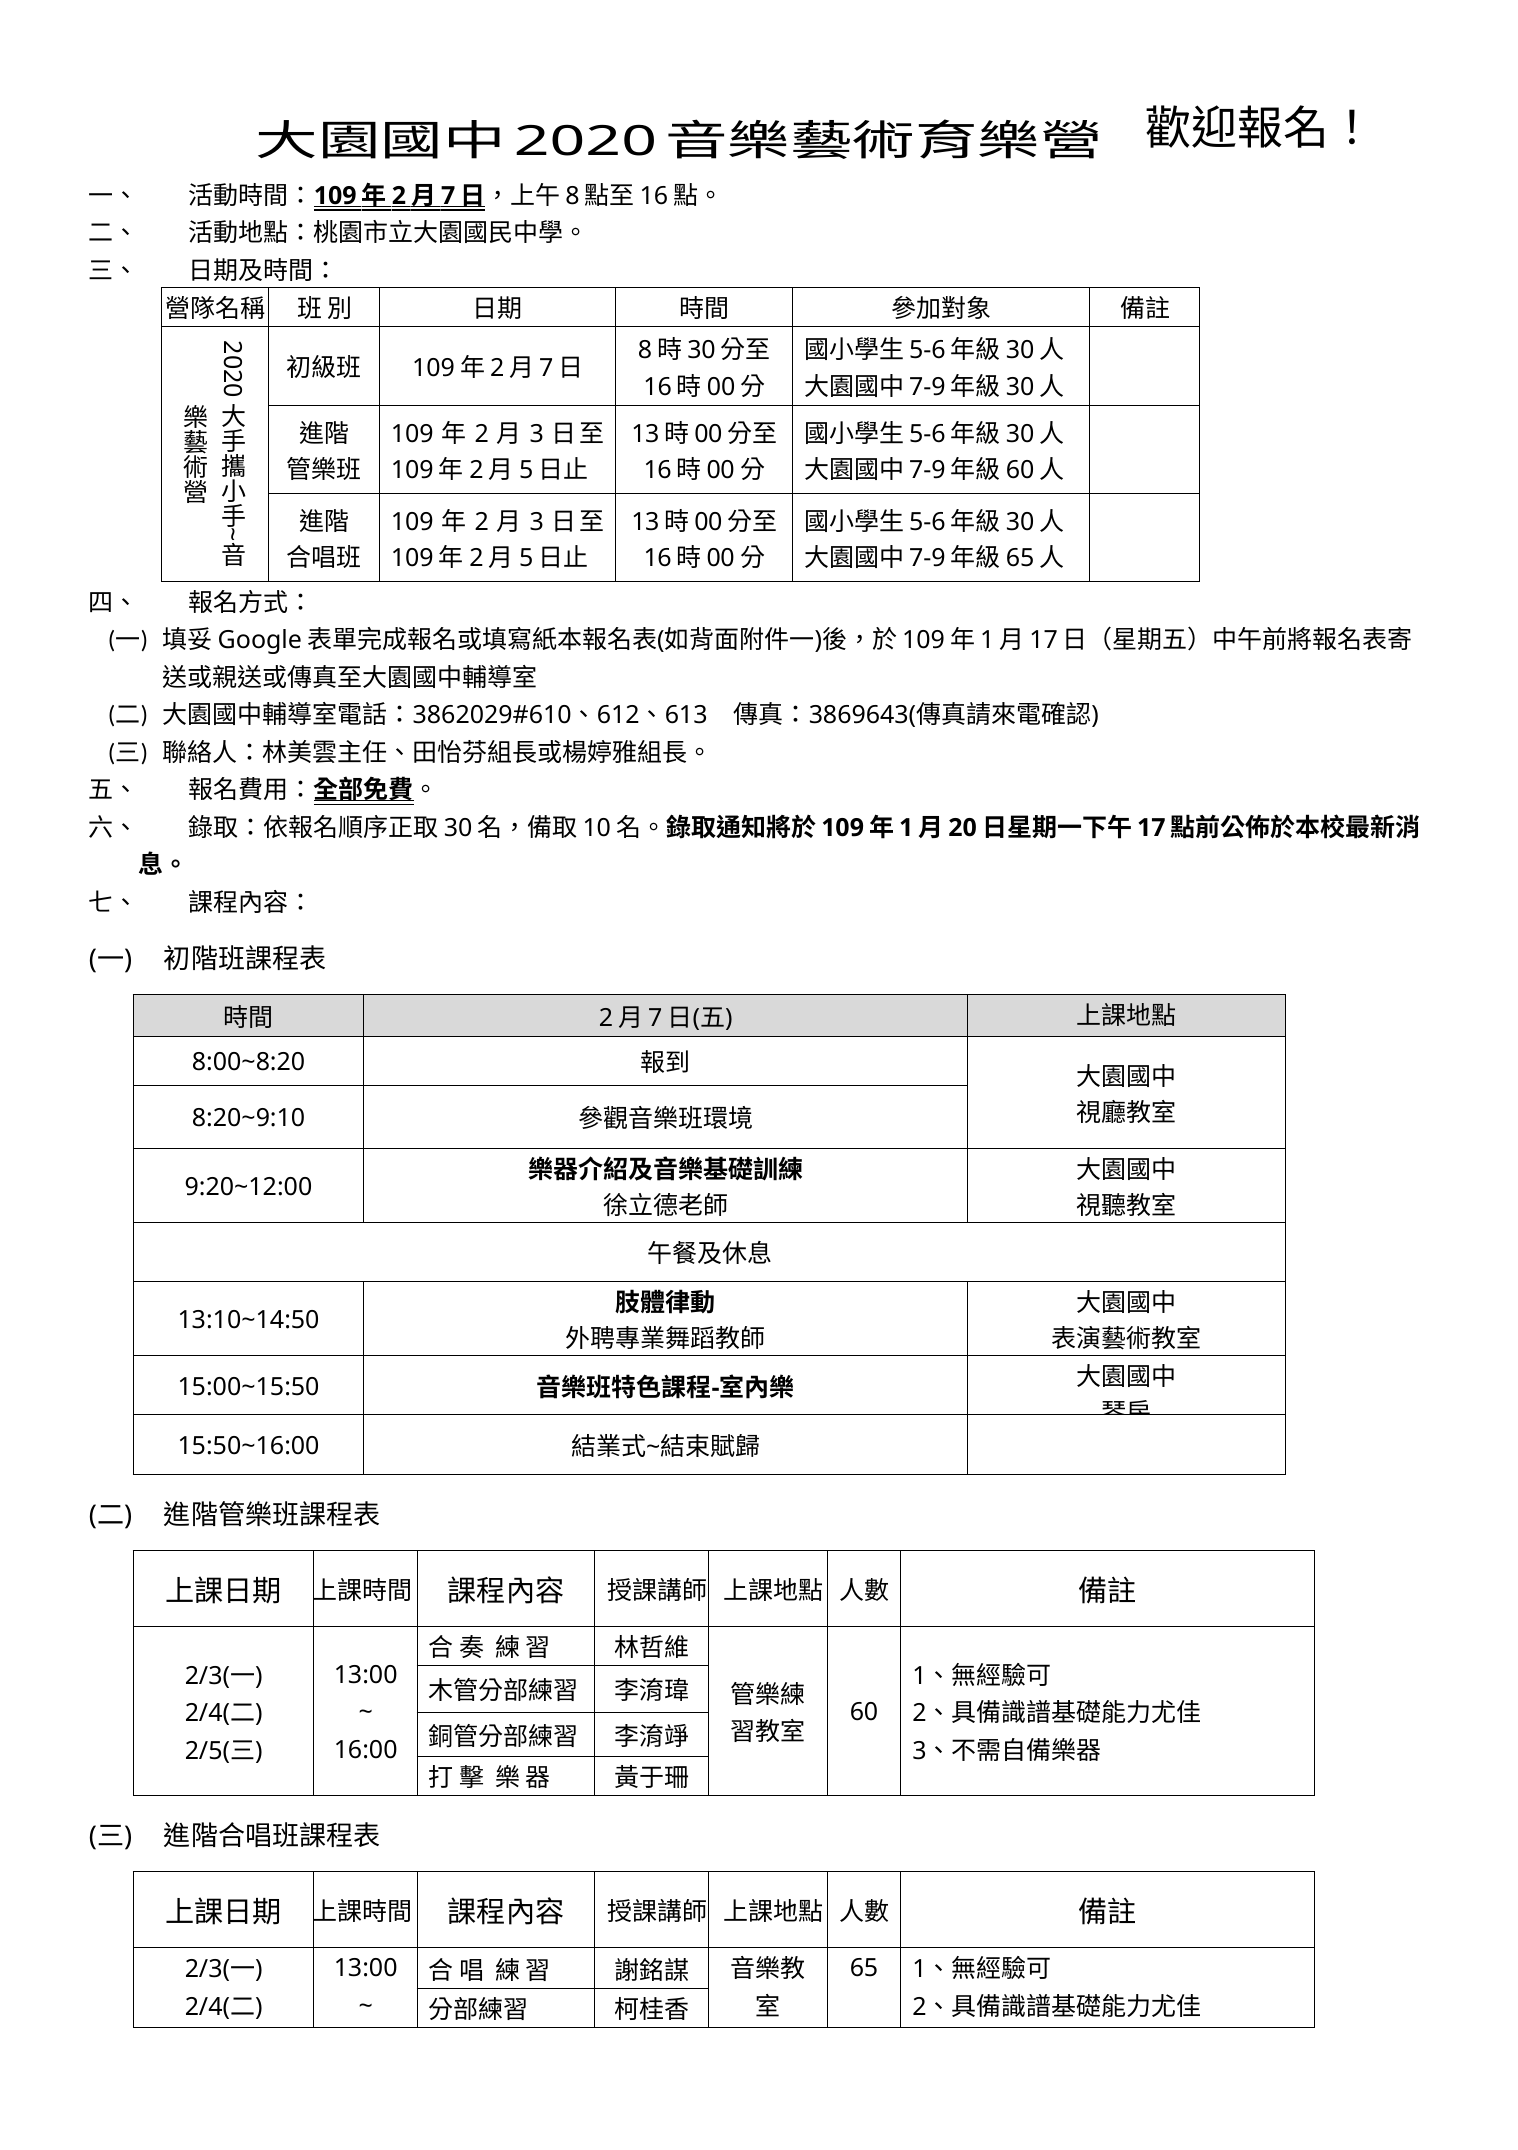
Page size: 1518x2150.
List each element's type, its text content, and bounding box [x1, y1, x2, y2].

table_cell 8:00~8:20 [134, 1037, 363, 1085]
table_cell 進階 管樂班 [269, 406, 379, 493]
table_header 上課日期 [134, 1551, 313, 1626]
list 日期及時間： [89, 250, 1429, 287]
table_cell 9:20~12:00 [134, 1149, 363, 1222]
table_header 授課講師 [595, 1551, 708, 1626]
table_cell 13時00分至 16時00分 [616, 494, 792, 581]
table_header 上課地點 [968, 995, 1285, 1036]
list 課程內容： [89, 882, 1429, 919]
table_header 班 別 [269, 288, 379, 326]
list 活動地點：桃園市立大園國民中學。 [89, 212, 1429, 250]
table_cell 合 奏 練 習 [418, 1627, 594, 1664]
list 報名方式： [89, 582, 1429, 619]
table_header 上課時間 [314, 1551, 417, 1626]
table_cell 管樂練習教室 [709, 1627, 827, 1795]
table_cell 初級班 [269, 327, 379, 405]
table_cell 8時30分至 16時00分 [616, 327, 792, 405]
table_cell 13:10~14:50 [134, 1282, 363, 1355]
table_cell 進階 合唱班 [269, 494, 379, 581]
table_cell 柯桂香 [595, 1989, 708, 2027]
list 報名費用：全部免費。 [89, 769, 1429, 807]
list 初階班課程表 [89, 919, 1429, 994]
table_header 參加對象 [793, 288, 1089, 326]
table_cell 60 [828, 1627, 900, 1795]
list 進階管樂班課程表 [89, 1475, 1429, 1550]
list 錄取：依報名順序正取30名，備取10名。錄取通知將於109年1月20日星期一下午17點前公佈於本校最新消息。 [89, 807, 1429, 882]
table_header 備註 [1090, 288, 1199, 326]
table_cell 報到 [364, 1037, 967, 1085]
table_cell [1090, 494, 1199, 581]
table_header 備註 [901, 1872, 1314, 1947]
list 填妥Google表單完成報名或填寫紙本報名表(如背面附件一)後，於109年1月17日（星期五）中午前將報名表寄送或親送或傳真至大園國中輔導室 [108, 619, 1429, 694]
table_cell 參觀音樂班環境 [364, 1086, 967, 1148]
table_cell 黃于珊 [595, 1757, 708, 1795]
table_cell 1、無經驗可 2、具備識譜基礎能力尤佳 3、不需自備樂器 [901, 1627, 1314, 1795]
text 大園國中2020音樂藝術育樂營 [89, 100, 1429, 175]
table_cell 音樂教室 [709, 1948, 827, 2027]
table_cell [1090, 327, 1199, 405]
table_cell [1090, 406, 1199, 493]
table_cell 國小學生5-6年級30人 大園國中7-9年級60人 [793, 406, 1089, 493]
table_cell 銅管分部練習 [418, 1713, 594, 1756]
table_header 時間 [134, 995, 363, 1036]
table_cell 2/3(一) 2/4(二) 2/5(三) [134, 1948, 313, 2027]
table_cell 大園國中 琴房 [968, 1356, 1285, 1414]
table_cell 2/3(一) 2/4(二) 2/5(三) [134, 1627, 313, 1795]
table_header 上課時間 [314, 1872, 417, 1947]
table_cell 109年2月3日至109年 2月 5日止 [380, 494, 615, 581]
table_cell 13時00分至 16時00分 [616, 406, 792, 493]
table_cell 合 唱 練 習 [418, 1948, 594, 1988]
table_cell 65 [828, 1948, 900, 2027]
table_header 日期 [380, 288, 615, 326]
table_cell 林哲維 [595, 1627, 708, 1664]
table_header 上課地點 [709, 1551, 827, 1626]
list 聯絡人：林美雲主任、田怡芬組長或楊婷雅組長。 [108, 732, 1429, 769]
table_cell 15:00~15:50 [134, 1356, 363, 1414]
table_cell 109年2月3日至109年 2月 5日止 [380, 406, 615, 493]
table_cell 1、無經驗可 2、具備識譜基礎能力尤佳 3、不需自備樂器 [901, 1948, 1314, 2027]
table_header 課程內容 [418, 1551, 594, 1626]
table_cell 2020大手攜小手~音樂藝術營 [162, 327, 268, 581]
table_cell 分部練習 [418, 1989, 594, 2027]
table_header 授課講師 [595, 1872, 708, 1947]
table_cell 李淯瑋 [595, 1666, 708, 1712]
table_cell 大園國中 視廳教室 [968, 1037, 1285, 1148]
table_header 備註 [901, 1551, 1314, 1626]
table_header 時間 [616, 288, 792, 326]
table_cell 午餐及休息 [134, 1223, 1285, 1281]
table_cell 謝銘謀 [595, 1948, 708, 1988]
table_cell 木管分部練習 [418, 1666, 594, 1712]
table_header 人數 [828, 1872, 900, 1947]
list 活動時間：109年2月7日，上午8點至16點。 [89, 175, 1429, 212]
table_header 上課日期 [134, 1872, 313, 1947]
table_cell 李淯竫 [595, 1713, 708, 1756]
table_cell 13:00 ~ 16:00 [314, 1627, 417, 1795]
table_header 課程內容 [418, 1872, 594, 1947]
table_cell 音樂班特色課程-室內樂 [364, 1356, 967, 1414]
list 進階合唱班課程表 [89, 1796, 1429, 1871]
table_cell 15:50~16:00 [134, 1415, 363, 1474]
table_cell 13:00 ~ 16:00 [314, 1948, 417, 2027]
table_cell 8:20~9:10 [134, 1086, 363, 1148]
table_header 人數 [828, 1551, 900, 1626]
table_cell 大園國中 視聽教室 [968, 1149, 1285, 1222]
table_cell 109年2月7日 [380, 327, 615, 405]
table_header 營隊名稱 [162, 288, 268, 326]
table_cell 國小學生5-6年級30人 大園國中7-9年級30人 [793, 327, 1089, 405]
table_header 2月7日(五) [364, 995, 967, 1036]
table_cell 肢體律動 外聘專業舞蹈教師 [364, 1282, 967, 1355]
table_cell 樂器介紹及音樂基礎訓練 徐立德老師 [364, 1149, 967, 1222]
table_cell 國小學生5-6年級30人 大園國中7-9年級65人 [793, 494, 1089, 581]
table_header 上課地點 [709, 1872, 827, 1947]
table_cell 結業式~結束賦歸 [364, 1415, 967, 1474]
table_cell 打 擊 樂 器 [418, 1757, 594, 1795]
table_cell 大園國中 表演藝術教室 [968, 1282, 1285, 1355]
table_cell [968, 1415, 1285, 1474]
list 大園國中輔導室電話：3862029#610、612、613 傳真：3869643(傳真請來電確認) [108, 694, 1429, 732]
